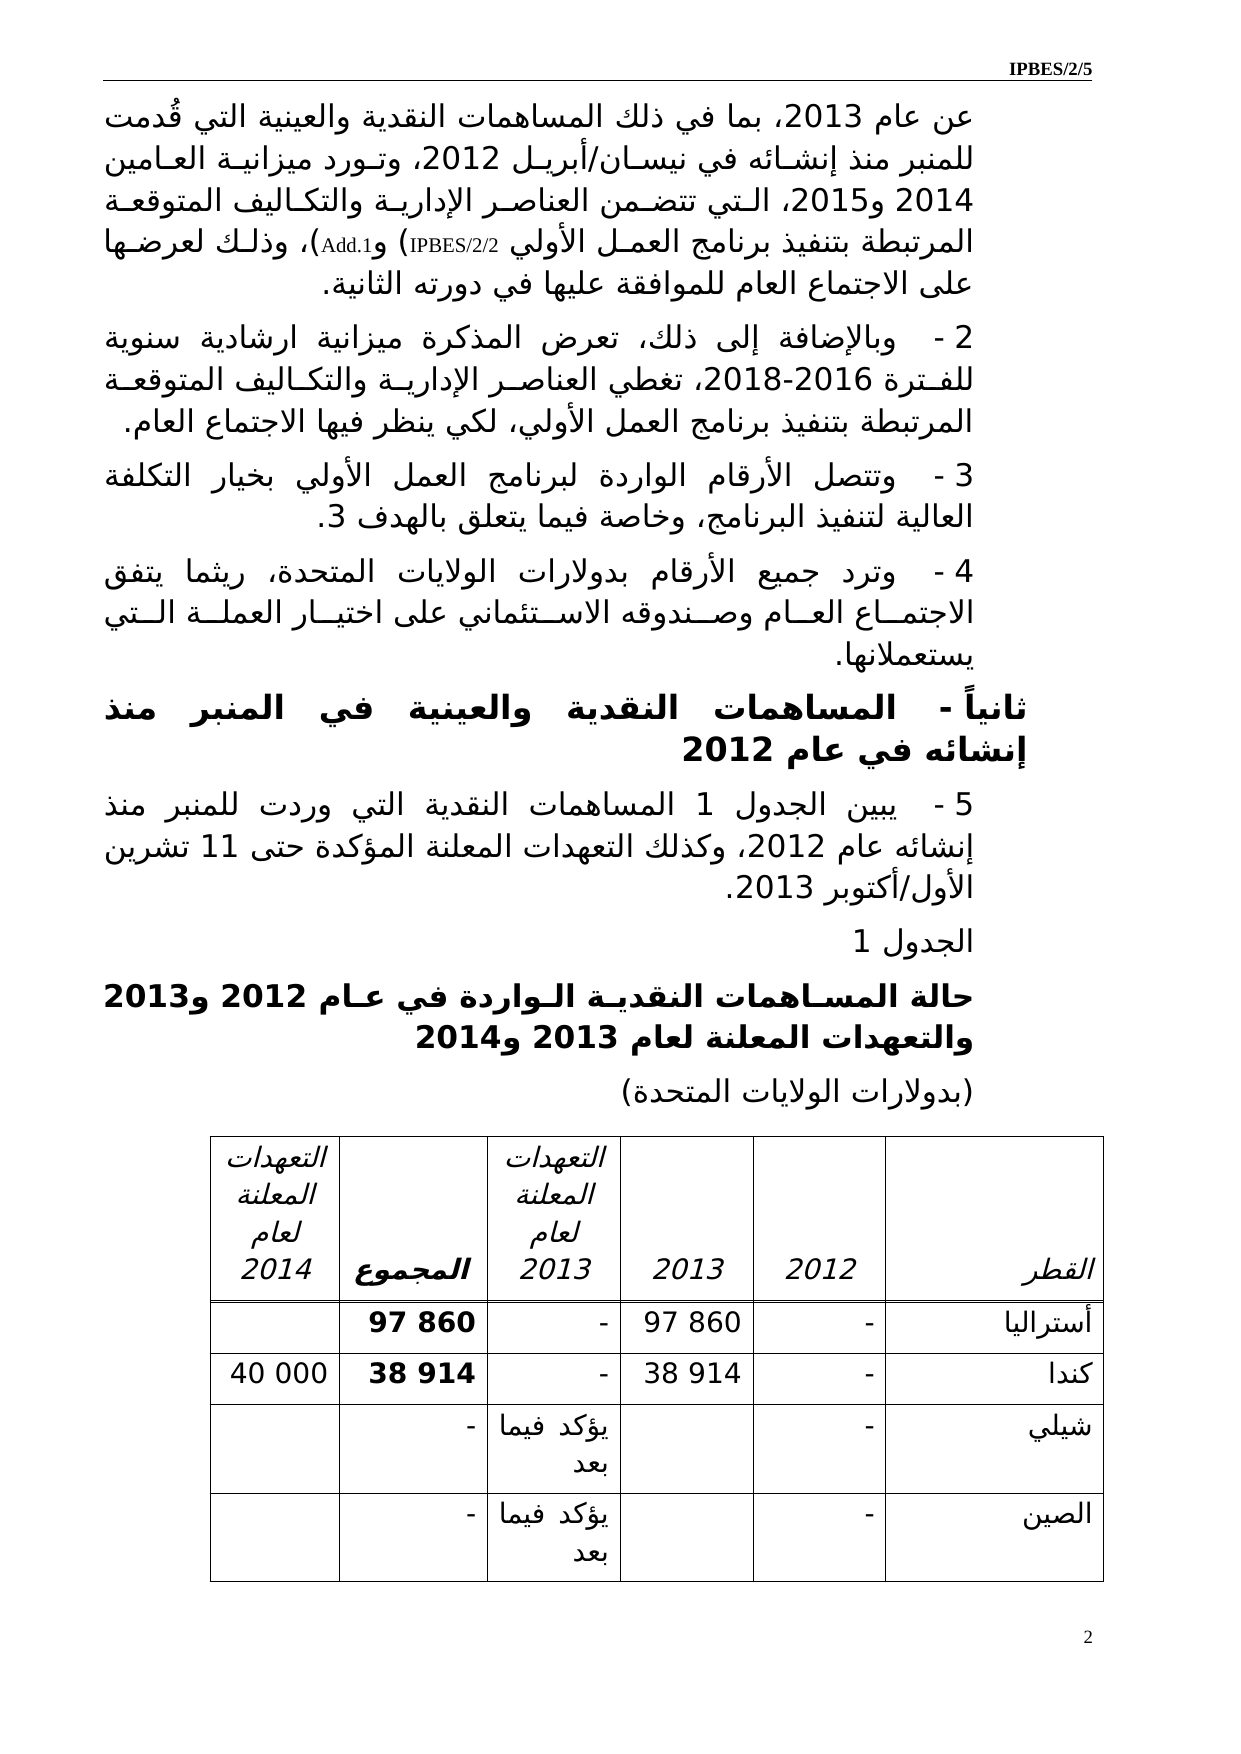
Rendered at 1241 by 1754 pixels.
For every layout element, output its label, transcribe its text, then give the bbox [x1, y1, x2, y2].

table_header المجموع [340, 1137, 487, 1300]
table_cell - [754, 1494, 885, 1581]
table_cell - [488, 1354, 620, 1404]
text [103, 94, 974, 303]
table_header 2013 [621, 1137, 753, 1300]
table_header 2012 [754, 1137, 885, 1300]
table_cell أستراليا [886, 1303, 1103, 1353]
text 4 - وترد جميع الأرقام بدولارات الولايات المتحدة، ريثما يتفق الاجتماع العام وصندوقه الاستئماني على اختيار العملة التي يستعملانها. [103, 549, 974, 674]
table_cell كندا [886, 1354, 1103, 1404]
text (بدولارات الولايات المتحدة) [103, 1069, 974, 1111]
table_cell - [754, 1405, 885, 1492]
table_cell - [754, 1354, 885, 1404]
text الجدول 1 [103, 919, 974, 961]
table_cell [211, 1303, 339, 1353]
table_cell الصين [886, 1494, 1103, 1581]
text 3 - وتتصل الأرقام الواردة لبرنامج العمل الأولي بخيار التكلفة العالية لتنفيذ البرنامج، وخاصة فيما يتعلق بالهدف 3 . [103, 453, 974, 536]
table_cell يؤكد فيما بعد [488, 1494, 620, 1581]
table_cell 914 38 [621, 1354, 753, 1404]
table_header التعهدات المعلنة لعام 2014 [211, 1137, 339, 1300]
table_cell - [340, 1494, 487, 1581]
table_cell شيلي [886, 1405, 1103, 1492]
table_header التعهدات المعلنة لعام 2013 [488, 1137, 620, 1300]
table_cell 914 38 [340, 1354, 487, 1404]
table_header القطر [886, 1137, 1103, 1300]
table_cell - [488, 1303, 620, 1353]
text حالة المساهمات النقدية الواردة في عام 2012 و2013 والتعهدات المعلنة لعام 2013 و2014 [103, 974, 974, 1057]
table_cell [211, 1494, 339, 1581]
text 2 - وبالإضافة إلى ذلك، تعرض المذكرة ميزانية ارشادية سنوية للفترة 2016-2018، تغطي العناصر الإدارية والتكاليف المتوقعة المرتبطة بتنفيذ برنامج العمل الأولي، لكي ينظر فيها الاجتماع العام. [103, 315, 974, 440]
table_cell 860 97 [340, 1303, 487, 1353]
table_cell 860 97 [621, 1303, 753, 1353]
table_cell [621, 1494, 753, 1581]
text ثانياً - المساهمات النقدية والعينية في المنبر منذ إنشائه في عام 2012 [103, 686, 1027, 769]
table_cell - [754, 1303, 885, 1353]
table_cell 000 40 [211, 1354, 339, 1404]
table_cell يؤكد فيما بعد [488, 1405, 620, 1492]
text 5 - يبين الجدول 1 المساهمات النقدية التي وردت للمنبر منذ إنشائه عام 2012، وكذلك التعهدات المعلنة المؤكدة حتى 11 تشرين الأول/أكتوبر 2013 . [103, 782, 974, 907]
table_cell - [340, 1405, 487, 1492]
table_cell [621, 1405, 753, 1492]
table_cell [211, 1405, 339, 1492]
